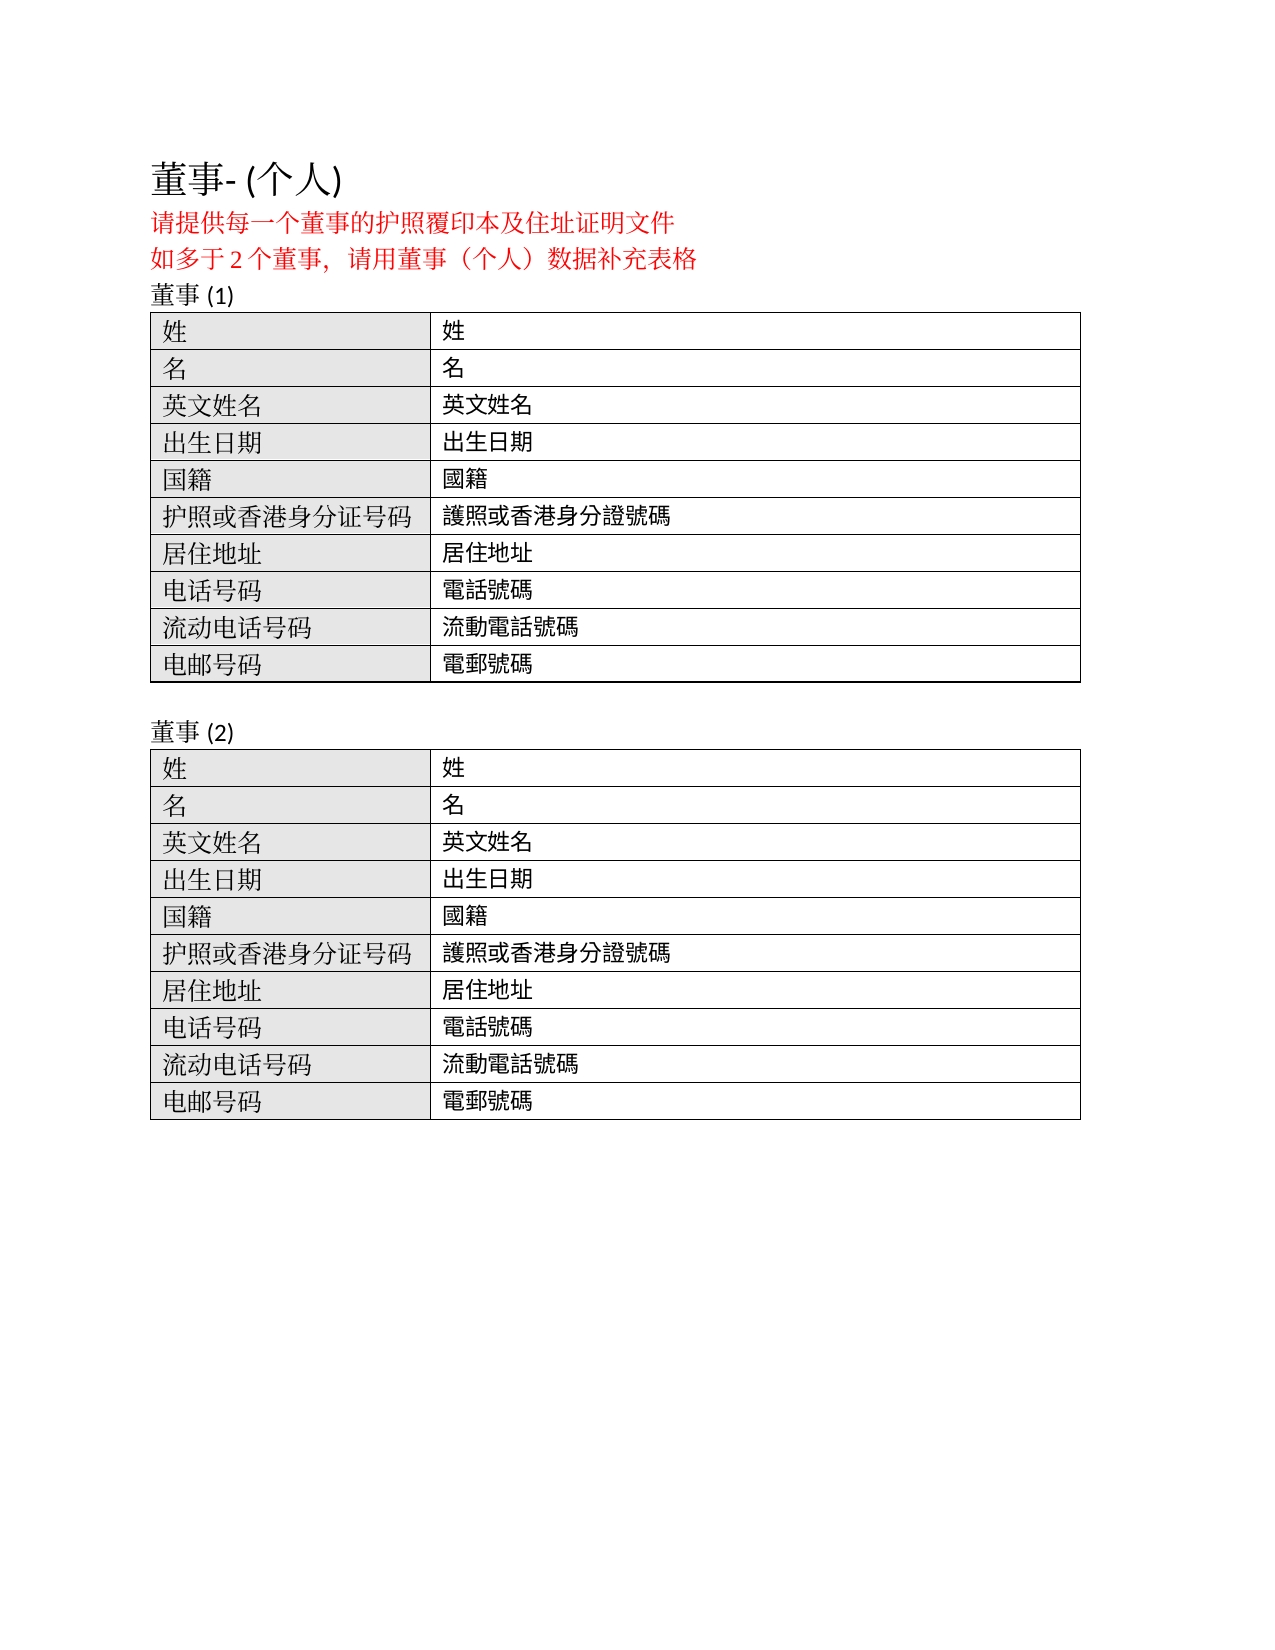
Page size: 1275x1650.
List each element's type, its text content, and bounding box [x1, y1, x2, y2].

table_cell 英文姓名 [151, 824, 430, 860]
table_cell 英文姓名 [151, 387, 430, 423]
table_cell 出生日期 [151, 424, 430, 459]
table_cell 电邮号码 [151, 1083, 430, 1119]
table_cell 护照或香港身分证号码 [151, 498, 430, 533]
table_cell 名 [151, 350, 430, 386]
text 董事 (1) [150, 276, 1125, 312]
table_cell 电邮号码 [151, 646, 430, 681]
table_header 姓 [151, 313, 430, 349]
table_cell 护照或香港身分证号码 [151, 935, 430, 971]
text 董事- (个人) [150, 150, 1125, 204]
table_header 姓 [151, 750, 430, 786]
table_cell 国籍 [151, 898, 430, 934]
table_cell 名 [151, 787, 430, 823]
text 请提供每一个董事的护照覆印本及住址证明文件 [150, 204, 1125, 240]
text 董事 (2) [150, 713, 1125, 749]
table_cell 流动电话号码 [151, 1046, 430, 1082]
table_cell 出生日期 [151, 861, 430, 897]
table_cell 居住地址 [151, 972, 430, 1008]
table_cell 居住地址 [151, 535, 430, 571]
table_cell 国籍 [151, 461, 430, 497]
text 如多于2个董事，请用董事（个人）数据补充表格 [150, 240, 1125, 276]
table_cell 电话号码 [151, 1009, 430, 1045]
table_cell 流动电话号码 [151, 609, 430, 644]
table_cell 电话号码 [151, 572, 430, 607]
